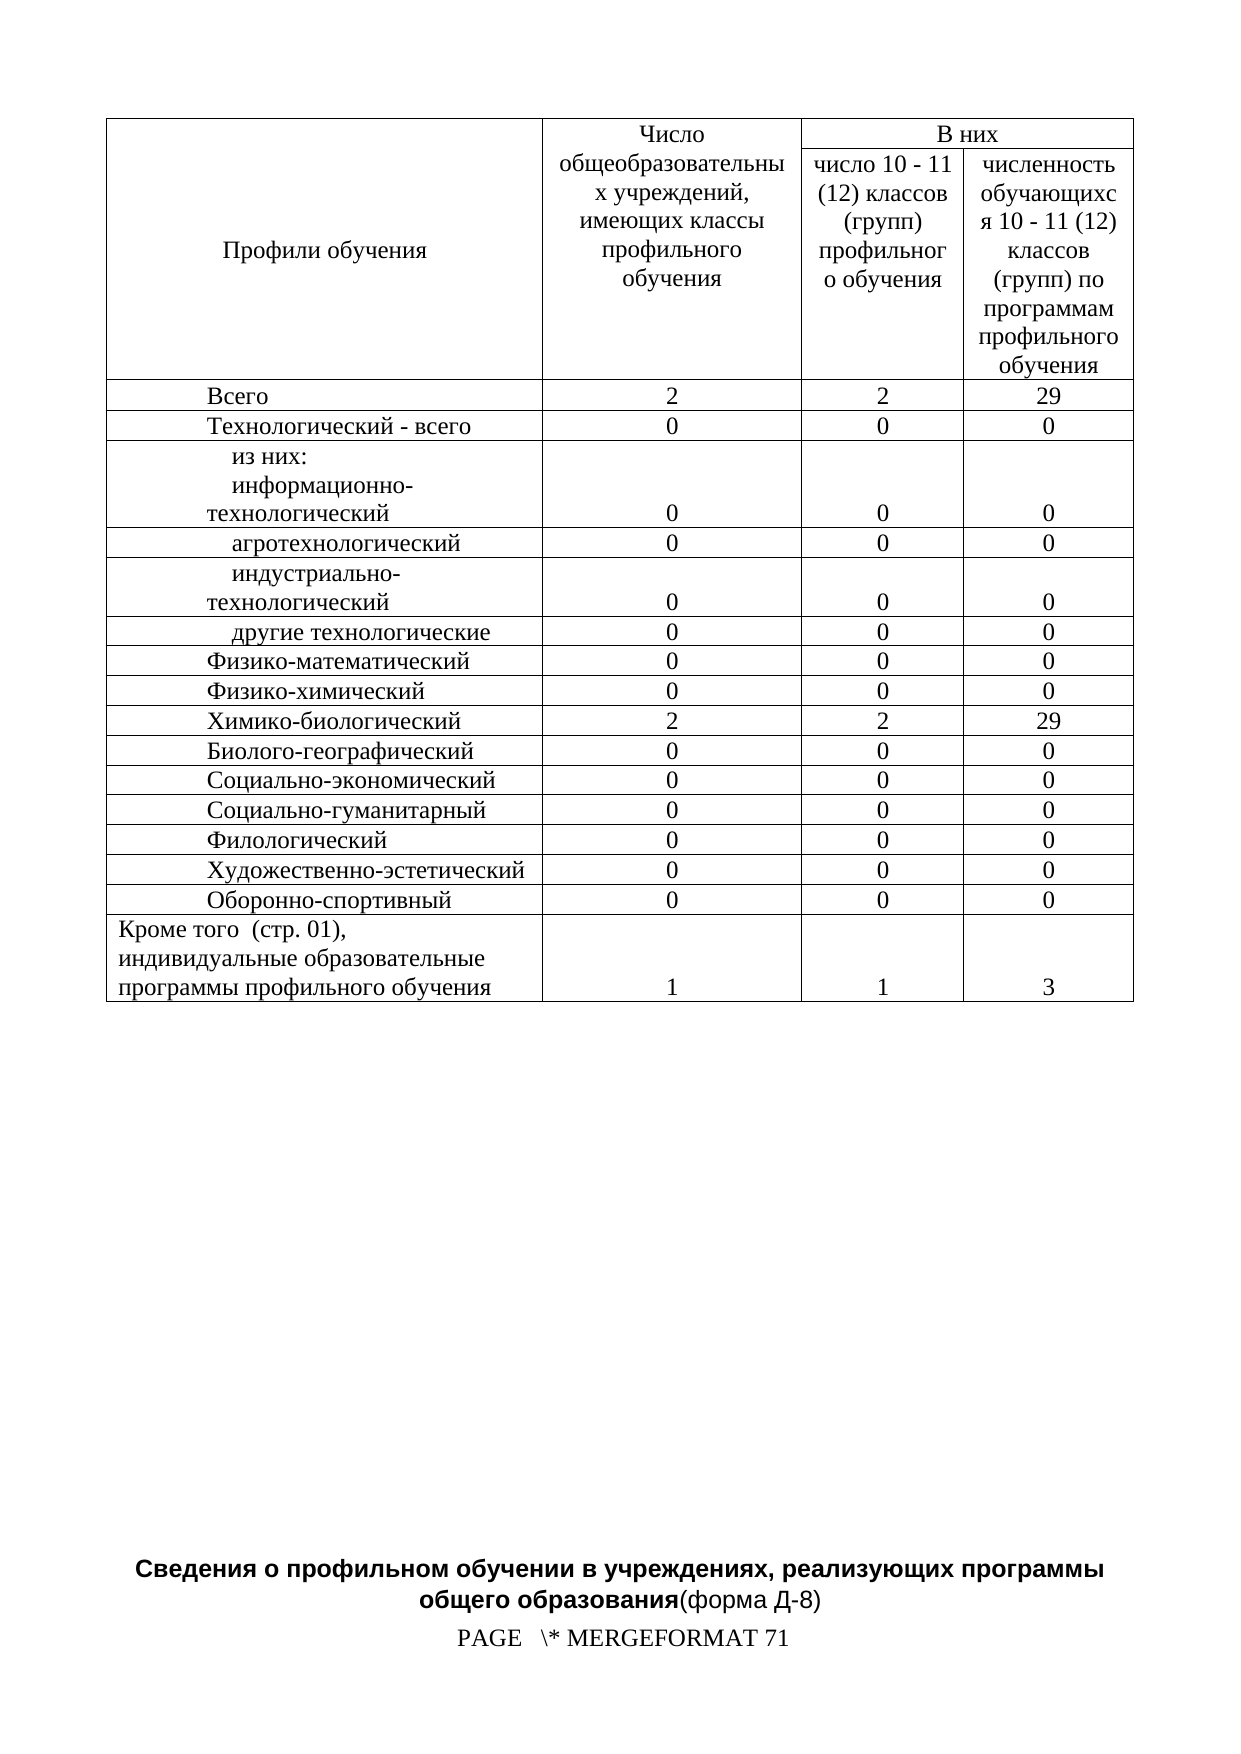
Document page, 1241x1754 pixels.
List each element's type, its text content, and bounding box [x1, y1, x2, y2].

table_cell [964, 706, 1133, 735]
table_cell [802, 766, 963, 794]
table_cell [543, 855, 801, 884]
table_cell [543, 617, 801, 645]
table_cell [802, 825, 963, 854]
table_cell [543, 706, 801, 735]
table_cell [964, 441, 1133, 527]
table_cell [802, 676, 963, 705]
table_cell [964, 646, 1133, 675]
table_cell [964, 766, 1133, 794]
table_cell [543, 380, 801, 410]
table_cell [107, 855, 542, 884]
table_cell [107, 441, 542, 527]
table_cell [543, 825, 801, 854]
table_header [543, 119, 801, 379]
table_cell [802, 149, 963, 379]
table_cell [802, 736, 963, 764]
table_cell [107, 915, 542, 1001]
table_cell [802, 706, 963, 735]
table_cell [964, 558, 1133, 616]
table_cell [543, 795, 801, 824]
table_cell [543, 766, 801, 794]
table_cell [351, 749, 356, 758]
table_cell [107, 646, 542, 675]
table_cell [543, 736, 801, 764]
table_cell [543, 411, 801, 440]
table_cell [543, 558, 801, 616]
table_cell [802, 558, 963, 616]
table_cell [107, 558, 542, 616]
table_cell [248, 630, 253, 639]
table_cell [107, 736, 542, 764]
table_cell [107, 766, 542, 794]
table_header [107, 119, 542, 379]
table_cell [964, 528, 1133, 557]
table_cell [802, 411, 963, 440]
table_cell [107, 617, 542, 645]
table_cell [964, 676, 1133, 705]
text Сведения о профильном обучении в учреждениях, реализующих программы [118, 1554, 1122, 1583]
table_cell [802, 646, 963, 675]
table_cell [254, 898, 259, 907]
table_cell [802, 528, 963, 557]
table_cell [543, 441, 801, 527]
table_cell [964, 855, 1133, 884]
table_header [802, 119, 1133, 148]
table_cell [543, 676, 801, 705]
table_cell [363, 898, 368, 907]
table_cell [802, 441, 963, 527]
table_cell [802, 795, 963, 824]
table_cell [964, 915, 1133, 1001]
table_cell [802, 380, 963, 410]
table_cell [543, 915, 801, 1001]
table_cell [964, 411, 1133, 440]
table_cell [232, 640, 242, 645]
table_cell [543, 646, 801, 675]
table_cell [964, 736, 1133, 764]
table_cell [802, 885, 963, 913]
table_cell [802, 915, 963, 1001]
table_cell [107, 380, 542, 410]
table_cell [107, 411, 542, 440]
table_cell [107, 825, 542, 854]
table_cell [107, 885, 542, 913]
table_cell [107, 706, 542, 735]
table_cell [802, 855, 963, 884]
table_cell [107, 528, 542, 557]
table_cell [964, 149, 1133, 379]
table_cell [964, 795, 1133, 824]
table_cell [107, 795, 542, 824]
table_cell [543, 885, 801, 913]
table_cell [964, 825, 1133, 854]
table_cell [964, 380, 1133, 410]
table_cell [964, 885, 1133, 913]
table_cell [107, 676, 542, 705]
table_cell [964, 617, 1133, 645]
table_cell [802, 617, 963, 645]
text общего образования(форма Д-8) [118, 1585, 1122, 1614]
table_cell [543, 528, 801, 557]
